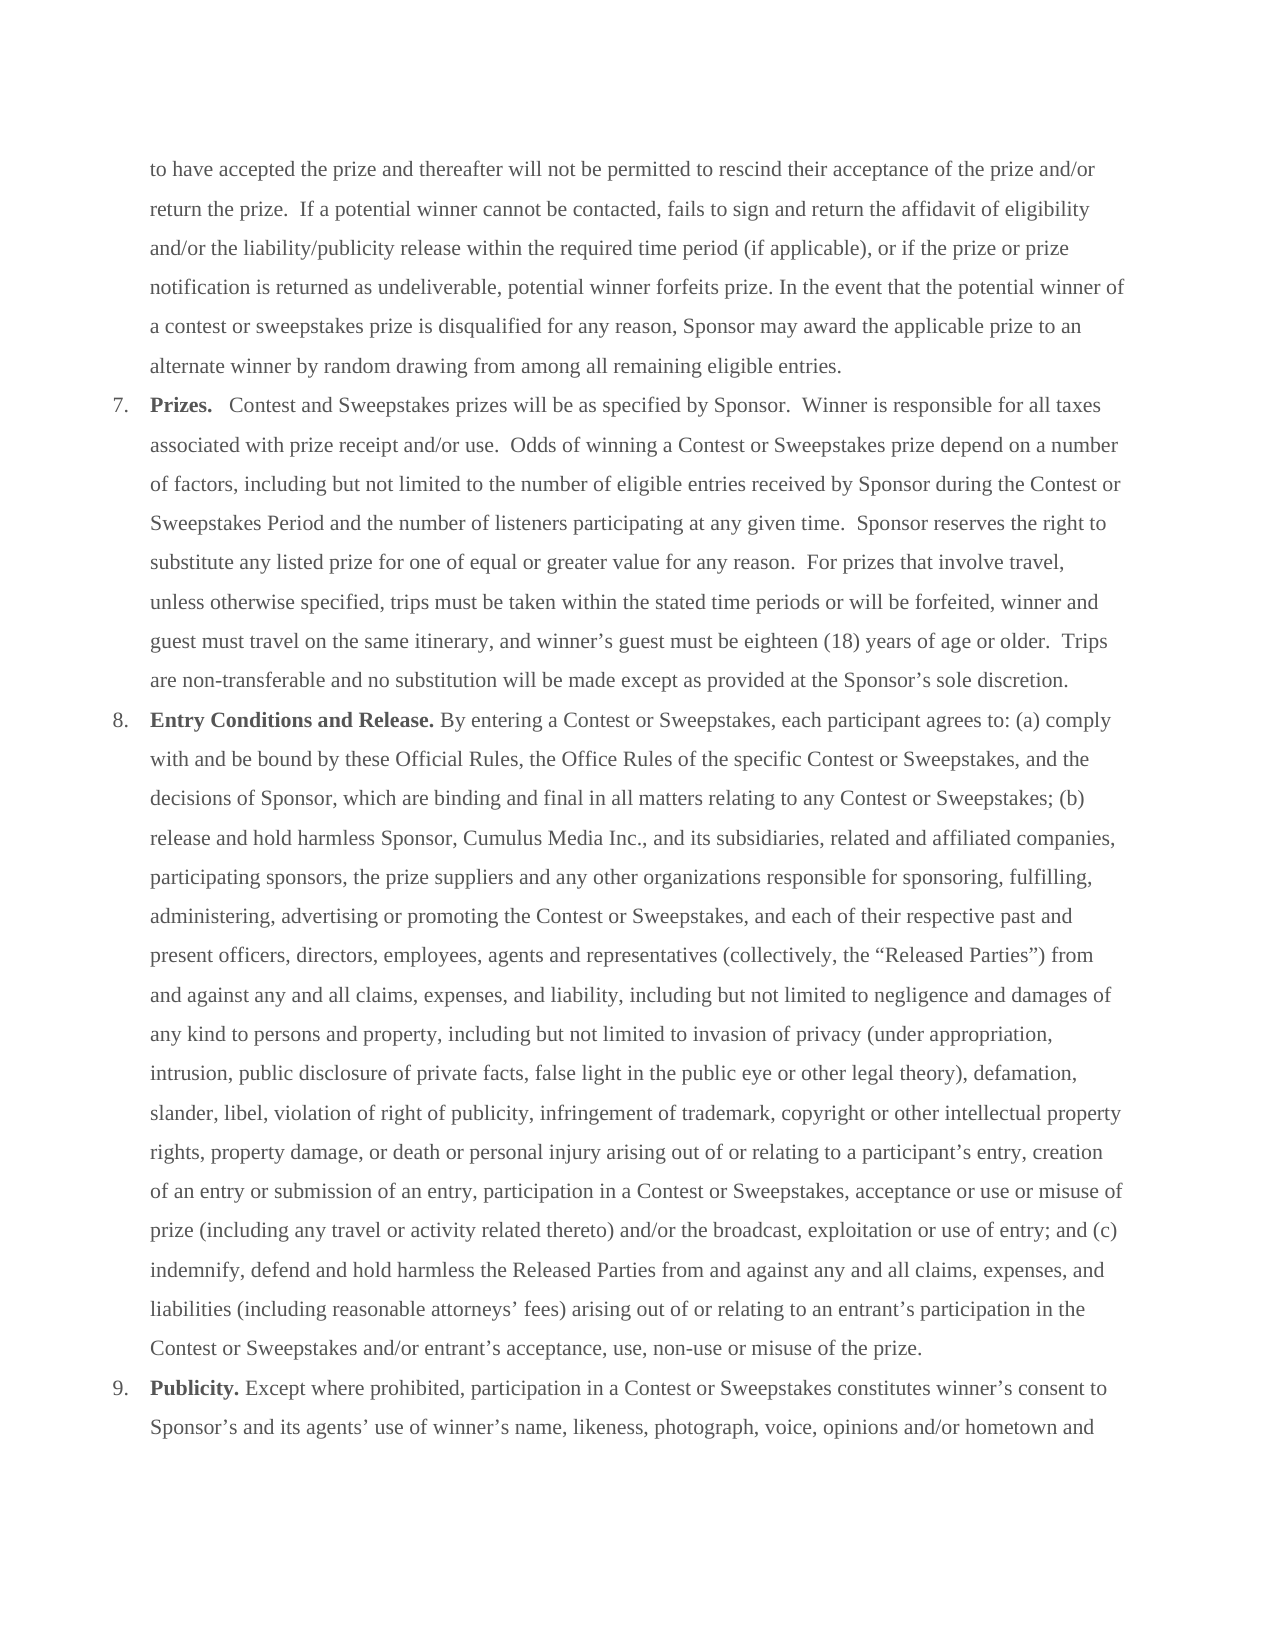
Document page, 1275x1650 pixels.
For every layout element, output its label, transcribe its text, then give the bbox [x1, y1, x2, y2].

list Publicity. Except where prohibited, participation in a Contest or Sweepstakes constitutes winner’s consent to Sponsor’s and its agents’ use of winner’s name, likeness, photograph, voice, opinions and/or hometown and [112, 1375, 1125, 1439]
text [148, 156, 1125, 378]
list Entry Conditions and Release. By entering a Contest or Sweepstakes, each participant agrees to: (a) comply with and be bound by these Official Rules, the Office Rules of the specific Contest or Sweepstakes, and the decisions of Sponsor, which are binding and final in all matters relating to any Contest or Sweepstakes; (b) release and hold harmless Sponsor, Cumulus Media Inc., and its subsidiaries, related and affiliated companies, participating sponsors, the prize suppliers and any other organizations responsible for sponsoring, fulfilling, administering, advertising or promoting the Contest or Sweepstakes, and each of their respective past and present officers, directors, employees, agents and representatives (collectively, the “Released Parties”) from and against any and all claims, expenses, and liability, including but not limited to negligence and damages of any kind to persons and property, including but not limited to invasion of privacy (under appropriation, intrusion, public disclosure of private facts, false light in the public eye or other legal theory), defamation, slander, libel, violation of right of publicity, infringement of trademark, copyright or other intellectual property rights, property damage, or death or personal injury arising out of or relating to a participant’s entry, creation of an entry or submission of an entry, participation in a Contest or Sweepstakes, acceptance or use or misuse of prize (including any travel or activity related thereto) and/or the broadcast, exploitation or use of entry; and (c) indemnify, defend and hold harmless the Released Parties from and against any and all claims, expenses, and liabilities (including reasonable attorneys’ fees) arising out of or relating to an entrant’s participation in the Contest or Sweepstakes and/or entrant’s acceptance, use, non-use or misuse of the prize. [112, 707, 1125, 1360]
list Prizes. Contest and Sweepstakes prizes will be as specified by Sponsor. Winner is responsible for all taxes associated with prize receipt and/or use. Odds of winning a Contest or Sweepstakes prize depend on a number of factors, including but not limited to the number of eligible entries received by Sponsor during the Contest or Sweepstakes Period and the number of listeners participating at any given time. Sponsor reserves the right to substitute any listed prize for one of equal or greater value for any reason. For prizes that involve travel, unless otherwise specified, trips must be taken within the stated time periods or will be forfeited, winner and guest must travel on the same itinerary, and winner’s guest must be eighteen (18) years of age or older. Trips are non-transferable and no substitution will be made except as provided at the Sponsor’s sole discretion. [112, 392, 1125, 692]
